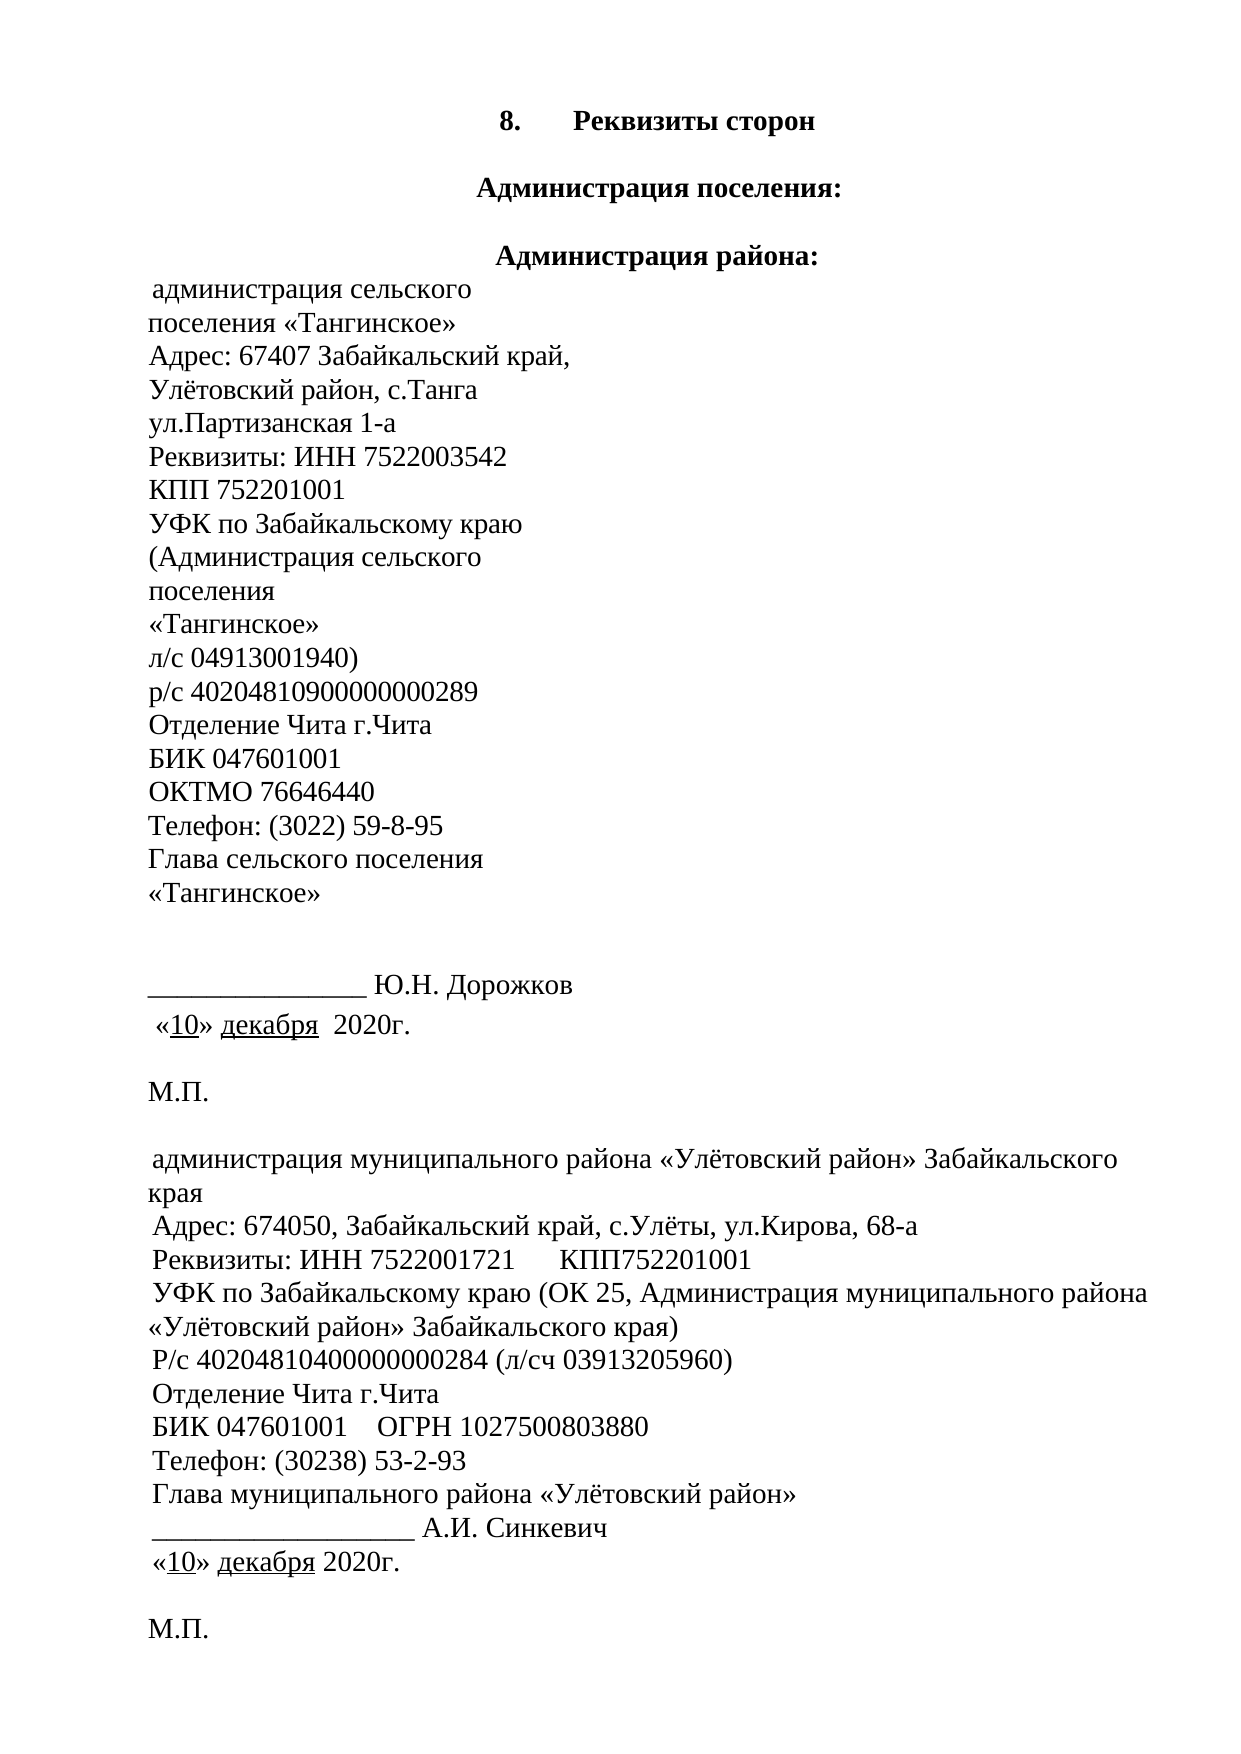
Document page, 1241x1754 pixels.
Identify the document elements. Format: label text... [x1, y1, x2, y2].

text 8. Реквизиты сторон [148, 103, 1167, 137]
